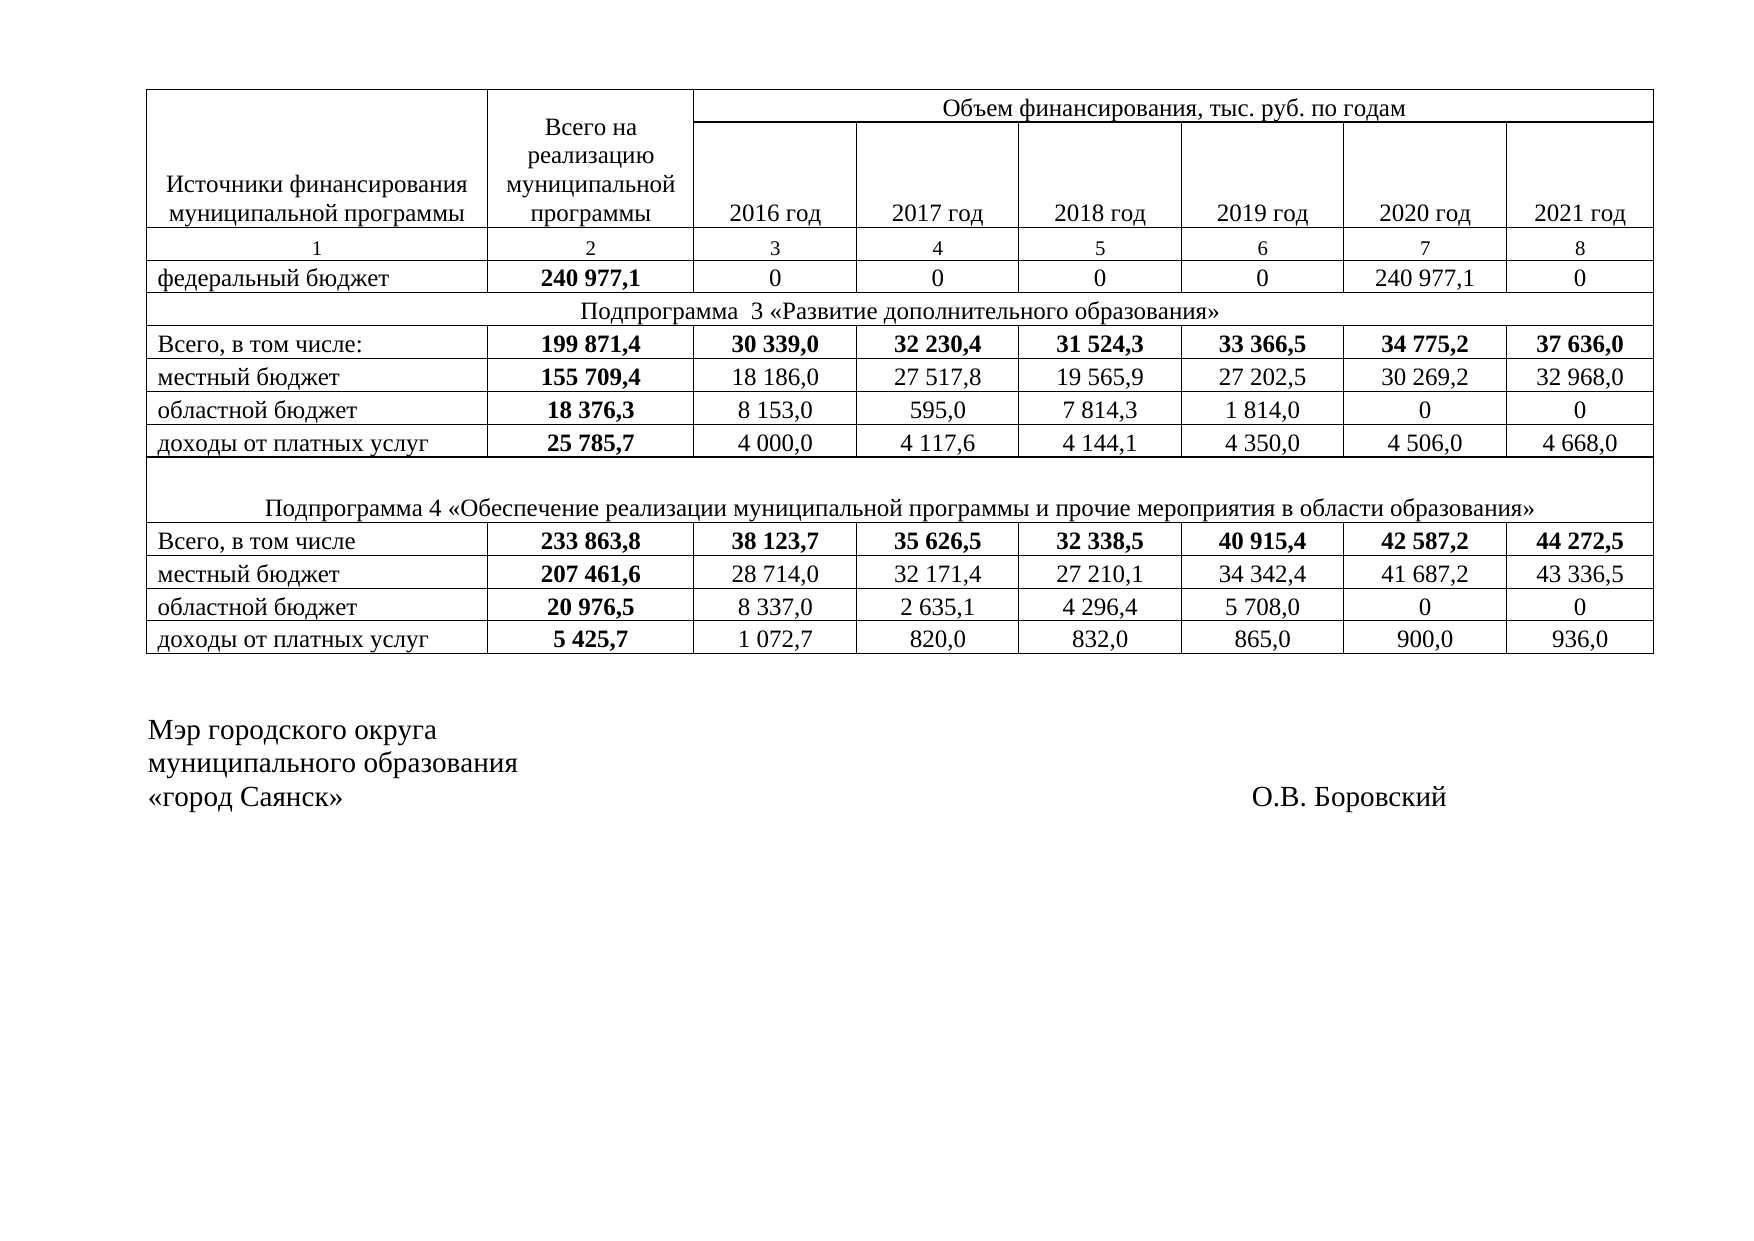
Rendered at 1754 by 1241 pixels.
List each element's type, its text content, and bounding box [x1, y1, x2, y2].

table_cell 44 272,5 [1507, 523, 1653, 555]
table_cell 32 171,4 [857, 556, 1018, 588]
table_cell 1 814,0 [1182, 392, 1343, 423]
table_cell 5 425,7 [488, 621, 693, 653]
table_cell 18 186,0 [694, 359, 856, 391]
table_cell областной бюджет [147, 589, 487, 620]
table_cell 30 269,2 [1344, 359, 1506, 391]
table_cell 2018 год [1019, 123, 1181, 227]
table_cell 4 506,0 [1344, 425, 1506, 456]
table_header Источники финансирования муниципальной программы [147, 90, 487, 227]
table_cell 0 [1344, 392, 1506, 423]
table_cell 43 336,5 [1507, 556, 1653, 588]
table_cell 31 524,3 [1019, 326, 1181, 358]
table_cell местный бюджет [147, 359, 487, 391]
table_cell 19 565,9 [1019, 359, 1181, 391]
table_cell 0 [857, 261, 1018, 292]
table_cell 8 153,0 [694, 392, 856, 423]
table_cell 207 461,6 [488, 556, 693, 588]
table_cell 37 636,0 [1507, 326, 1653, 358]
table_cell 8 337,0 [694, 589, 856, 620]
table_cell 2 [488, 228, 693, 259]
table_cell 8 [1507, 228, 1653, 259]
table_cell 240 977,1 [488, 261, 693, 292]
table_cell 27 517,8 [857, 359, 1018, 391]
table_cell Всего, в том числе [147, 523, 487, 555]
table_cell 4 350,0 [1182, 425, 1343, 456]
text муниципального образования [148, 745, 1695, 779]
table_cell Всего, в том числе: [147, 326, 487, 358]
table_header Объем финансирования, тыс. руб. по годам [694, 90, 1653, 121]
table_cell 38 123,7 [694, 523, 856, 555]
table_cell 4 668,0 [1507, 425, 1653, 456]
table_cell 2020 год [1344, 123, 1506, 227]
table_cell 27 202,5 [1182, 359, 1343, 391]
table_cell 30 339,0 [694, 326, 856, 358]
table_cell местный бюджет [147, 556, 487, 588]
table_cell 4 117,6 [857, 425, 1018, 456]
table_cell 4 000,0 [694, 425, 856, 456]
table_cell 820,0 [857, 621, 1018, 653]
table_cell 233 863,8 [488, 523, 693, 555]
table_cell 5 708,0 [1182, 589, 1343, 620]
table_cell 2016 год [694, 123, 856, 227]
table_cell 155 709,4 [488, 359, 693, 391]
table_cell 33 366,5 [1182, 326, 1343, 358]
table_cell 0 [1507, 392, 1653, 423]
text «город Саянск» О.В. Боровский [148, 779, 1695, 812]
table_cell Подпрограмма 4 «Обеспечение реализации муниципальной программы и прочие мероприятия в области образования» [147, 458, 1653, 522]
text Мэр городского округа [148, 712, 1695, 745]
table_cell 832,0 [1019, 621, 1181, 653]
table_cell 20 976,5 [488, 589, 693, 620]
table_cell 3 [694, 228, 856, 259]
table_cell 0 [1344, 589, 1506, 620]
table_cell 4 [857, 228, 1018, 259]
table_cell 34 342,4 [1182, 556, 1343, 588]
table_cell 0 [1182, 261, 1343, 292]
table_cell 35 626,5 [857, 523, 1018, 555]
table_cell областной бюджет [147, 392, 487, 423]
table_cell 18 376,3 [488, 392, 693, 423]
table_cell 240 977,1 [1344, 261, 1506, 292]
table_cell 32 968,0 [1507, 359, 1653, 391]
table_cell 32 230,4 [857, 326, 1018, 358]
table_cell 4 144,1 [1019, 425, 1181, 456]
table_cell 2017 год [857, 123, 1018, 227]
table_cell 900,0 [1344, 621, 1506, 653]
table_header Всего на реализацию муниципальной программы [488, 90, 693, 227]
table_cell 28 714,0 [694, 556, 856, 588]
table_cell 936,0 [1507, 621, 1653, 653]
table_cell 865,0 [1182, 621, 1343, 653]
table_cell федеральный бюджет [147, 261, 487, 292]
table_cell 7 814,3 [1019, 392, 1181, 423]
table_cell 41 687,2 [1344, 556, 1506, 588]
table_cell доходы от платных услуг [147, 425, 487, 456]
table_cell 34 775,2 [1344, 326, 1506, 358]
table_cell 2021 год [1507, 123, 1653, 227]
table_cell 1 072,7 [694, 621, 856, 653]
table_cell 2019 год [1182, 123, 1343, 227]
table_cell 32 338,5 [1019, 523, 1181, 555]
table_cell 42 587,2 [1344, 523, 1506, 555]
table_cell 199 871,4 [488, 326, 693, 358]
table_cell доходы от платных услуг [147, 621, 487, 653]
table_cell 5 [1019, 228, 1181, 259]
table_cell 0 [1019, 261, 1181, 292]
table_cell 7 [1344, 228, 1506, 259]
table_cell 25 785,7 [488, 425, 693, 456]
table_cell 6 [1182, 228, 1343, 259]
table_cell 40 915,4 [1182, 523, 1343, 555]
table_cell Подпрограмма 3 «Развитие дополнительного образования» [147, 293, 1653, 325]
table_cell 4 296,4 [1019, 589, 1181, 620]
table_cell 0 [1507, 589, 1653, 620]
table_cell 595,0 [857, 392, 1018, 423]
table_cell 2 635,1 [857, 589, 1018, 620]
table_cell 1 [147, 228, 487, 259]
table_cell 27 210,1 [1019, 556, 1181, 588]
table_cell 0 [694, 261, 856, 292]
table_cell 0 [1507, 261, 1653, 292]
